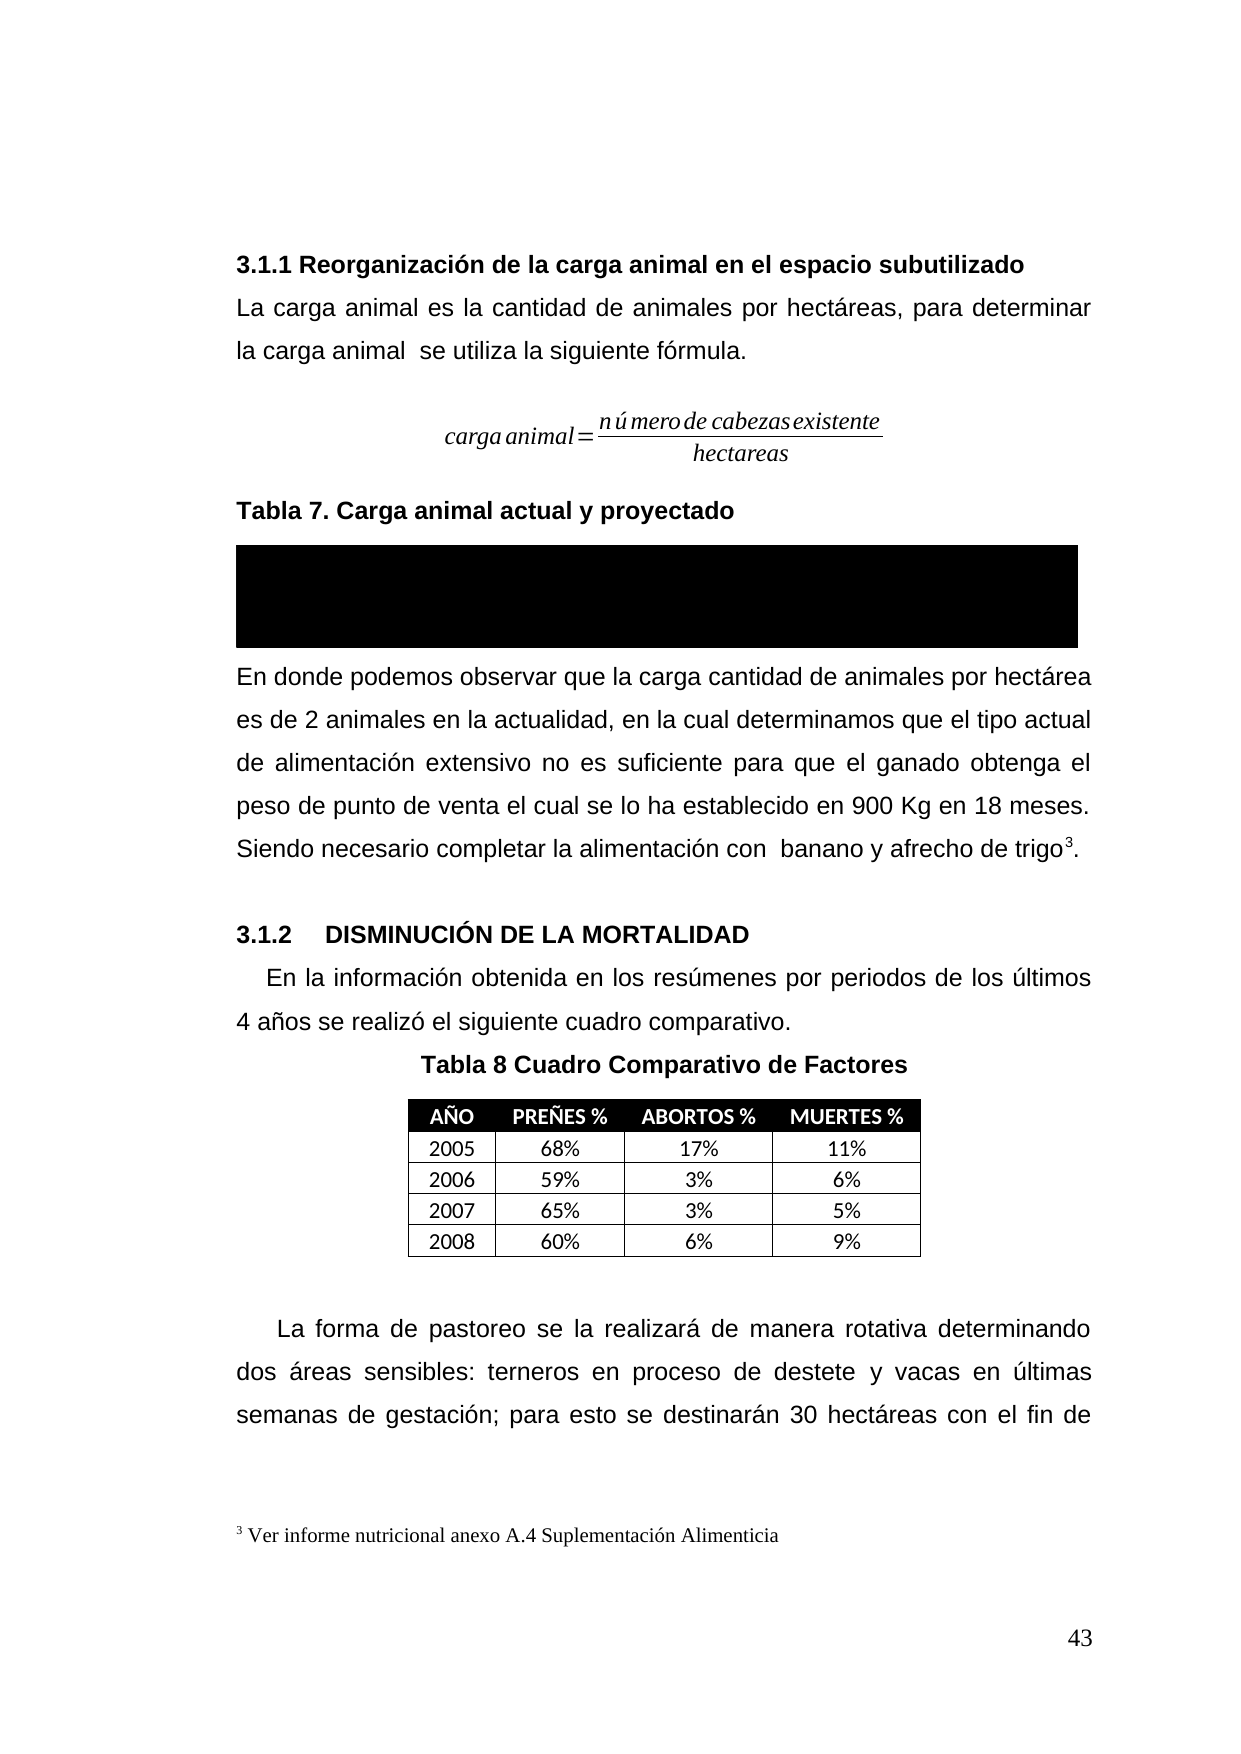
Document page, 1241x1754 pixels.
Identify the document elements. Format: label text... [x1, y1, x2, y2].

table_header MUERTES % [773, 1100, 920, 1131]
table_cell 65% [496, 1194, 624, 1224]
table_cell 9% [773, 1225, 920, 1256]
table_cell 17% [625, 1132, 772, 1162]
table_cell 6% [773, 1163, 920, 1193]
table_cell 6% [625, 1225, 772, 1256]
table_cell 2008 [409, 1225, 495, 1256]
table_cell 5% [773, 1194, 920, 1224]
text En la información obtenida en los resúmenes por periodos de los últimos 4 años se realizó el siguiente cuadro comparativo. [236, 963, 1092, 1035]
table_cell 11% [773, 1132, 920, 1162]
table_header PREÑES % [496, 1100, 625, 1131]
table_cell 2006 [409, 1163, 495, 1193]
subtitle DISMINUCIÓN DE LA MORTALIDAD [236, 920, 1092, 949]
text Tabla 8 Cuadro Comparativo de Factores [236, 1050, 1092, 1078]
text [236, 1314, 1092, 1429]
text Tabla 7. Carga animal actual y proyectado [236, 496, 1092, 524]
table_cell 2005 [409, 1132, 495, 1162]
table_cell 3% [625, 1163, 772, 1193]
table_cell 3% [625, 1194, 772, 1224]
table_header ABORTOS % [625, 1100, 773, 1131]
table_cell 60% [496, 1225, 624, 1256]
table_cell 59% [496, 1163, 624, 1193]
table_cell 68% [496, 1132, 624, 1162]
text La carga animal es la cantidad de animales por hectáreas, para determinar la carga animal se utiliza la siguiente fórmula. [236, 293, 1092, 365]
text En donde podemos observar que la carga cantidad de animales por hectárea es de 2 animales en la actualidad, en la cual determinamos que el tipo actual de alimentación extensivo no es suficiente para que el ganado obtenga el peso de punto de venta el cual se lo ha establecido en 900 Kg en 18 meses. Siendo necesario completar la alimentación con banano y afrecho de trigo. [236, 662, 1092, 863]
table_header AÑO [409, 1100, 496, 1131]
table_cell 2007 [409, 1194, 495, 1224]
subtitle 3.1.1 Reorganización de la carga animal en el espacio subutilizado [236, 250, 1092, 279]
